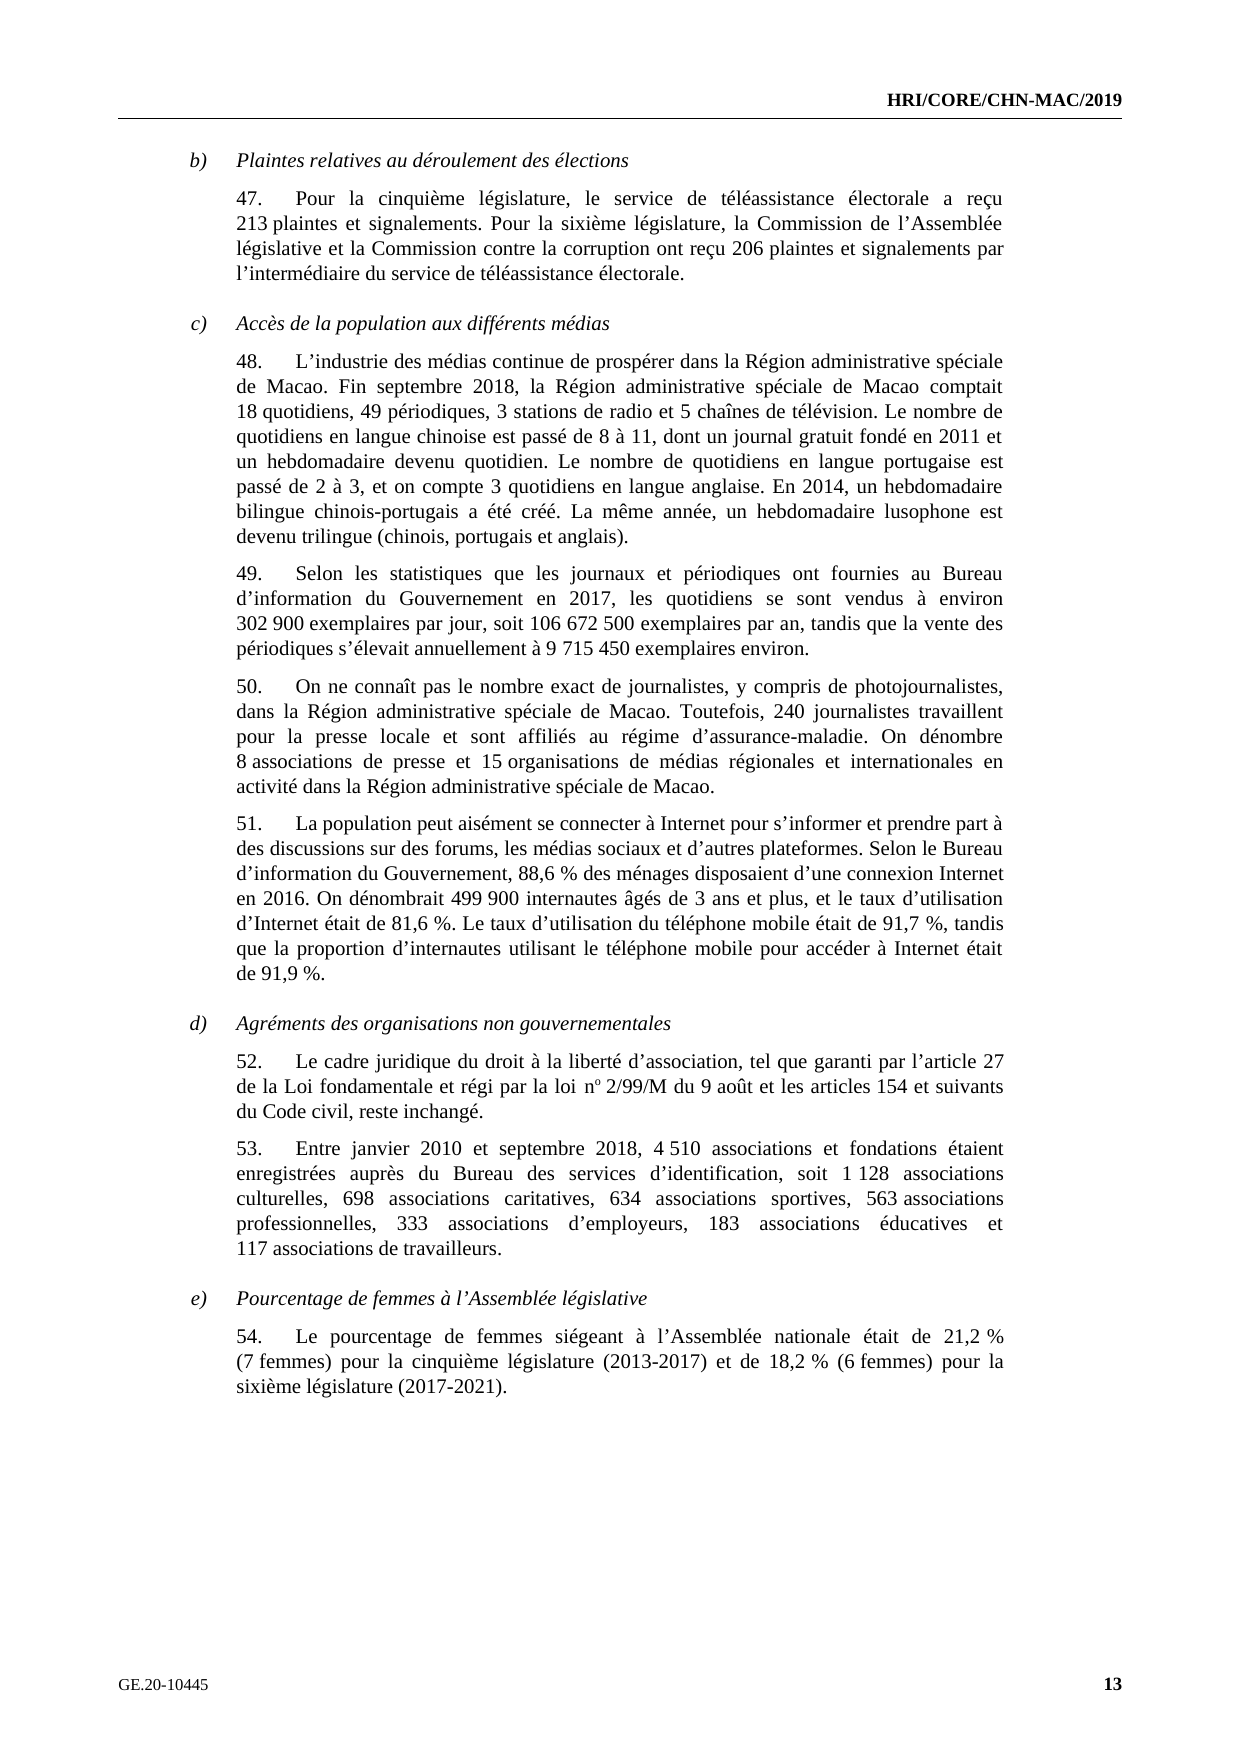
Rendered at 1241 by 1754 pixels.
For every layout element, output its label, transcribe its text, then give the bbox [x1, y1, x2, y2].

text 52. Le cadre juridique du droit à la liberté d’association, tel que garanti par l’article 27 de la Loi fondamentale et régi par la loi no 2/99/M du 9 août et les articles 154 et suivants du Code civil, reste inchangé. [236, 1048, 1004, 1123]
text 54. Le pourcentage de femmes siégeant à l’Assemblée nationale était de 21,2 % (7 femmes) pour la cinquième législature (2013-2017) et de 18,2 % (6 femmes) pour la sixième législature (2017-2021). [236, 1323, 1004, 1398]
text e) Pourcentage de femmes à l’Assemblée législative [118, 1285, 1004, 1310]
text 47. Pour la cinquième législature, le service de téléassistance électorale a reçu 213 plaintes et signalements. Pour la sixième législature, la Commission de l’Assemblée législative et la Commission contre la corruption ont reçu 206 plaintes et signalements par l’intermédiaire du service de téléassistance électorale. [236, 185, 1004, 285]
text 51. La population peut aisément se connecter à Internet pour s’informer et prendre part à des discussions sur des forums, les médias sociaux et d’autres plateformes. Selon le Bureau d’information du Gouvernement, 88,6 % des ménages disposaient d’une connexion Internet en 2016. On dénombrait 499 900 internautes âgés de 3 ans et plus, et le taux d’utilisation d’Internet était de 81,6 %. Le taux d’utilisation du téléphone mobile était de 91,7 %, tandis que la proportion d’internautes utilisant le téléphone mobile pour accéder à Internet était de 91,9 %. [236, 810, 1004, 985]
text 53. Entre janvier 2010 et septembre 2018, 4 510 associations et fondations étaient enregistrées auprès du Bureau des services d’identification, soit 1 128 associations culturelles, 698 associations caritatives, 634 associations sportives, 563 associations professionnelles, 333 associations d’employeurs, 183 associations éducatives et 117 associations de travailleurs. [236, 1135, 1004, 1260]
text 49. Selon les statistiques que les journaux et périodiques ont fournies au Bureau d’information du Gouvernement en 2017, les quotidiens se sont vendus à environ 302 900 exemplaires par jour, soit 106 672 500 exemplaires par an, tandis que la vente des périodiques s’élevait annuellement à 9 715 450 exemplaires environ. [236, 560, 1004, 660]
text 50. On ne connaît pas le nombre exact de journalistes, y compris de photojournalistes, dans la Région administrative spéciale de Macao. Toutefois, 240 journalistes travaillent pour la presse locale et sont affiliés au régime d’assurance-maladie. On dénombre 8 associations de presse et 15 organisations de médias régionales et internationales en activité dans la Région administrative spéciale de Macao. [236, 673, 1004, 798]
text c) Accès de la population aux différents médias [118, 310, 1004, 335]
text d) Agréments des organisations non gouvernementales [118, 1010, 1004, 1035]
text 48. L’industrie des médias continue de prospérer dans la Région administrative spéciale de Macao. Fin septembre 2018, la Région administrative spéciale de Macao comptait 18 quotidiens, 49 périodiques, 3 stations de radio et 5 chaînes de télévision. Le nombre de quotidiens en langue chinoise est passé de 8 à 11, dont un journal gratuit fondé en 2011 et un hebdomadaire devenu quotidien. Le nombre de quotidiens en langue portugaise est passé de 2 à 3, et on compte 3 quotidiens en langue anglaise. En 2014, un hebdomadaire bilingue chinois-portugais a été créé. La même année, un hebdomadaire lusophone est devenu trilingue (chinois, portugais et anglais). [236, 348, 1004, 548]
text b) Plaintes relatives au déroulement des élections [118, 148, 1004, 173]
